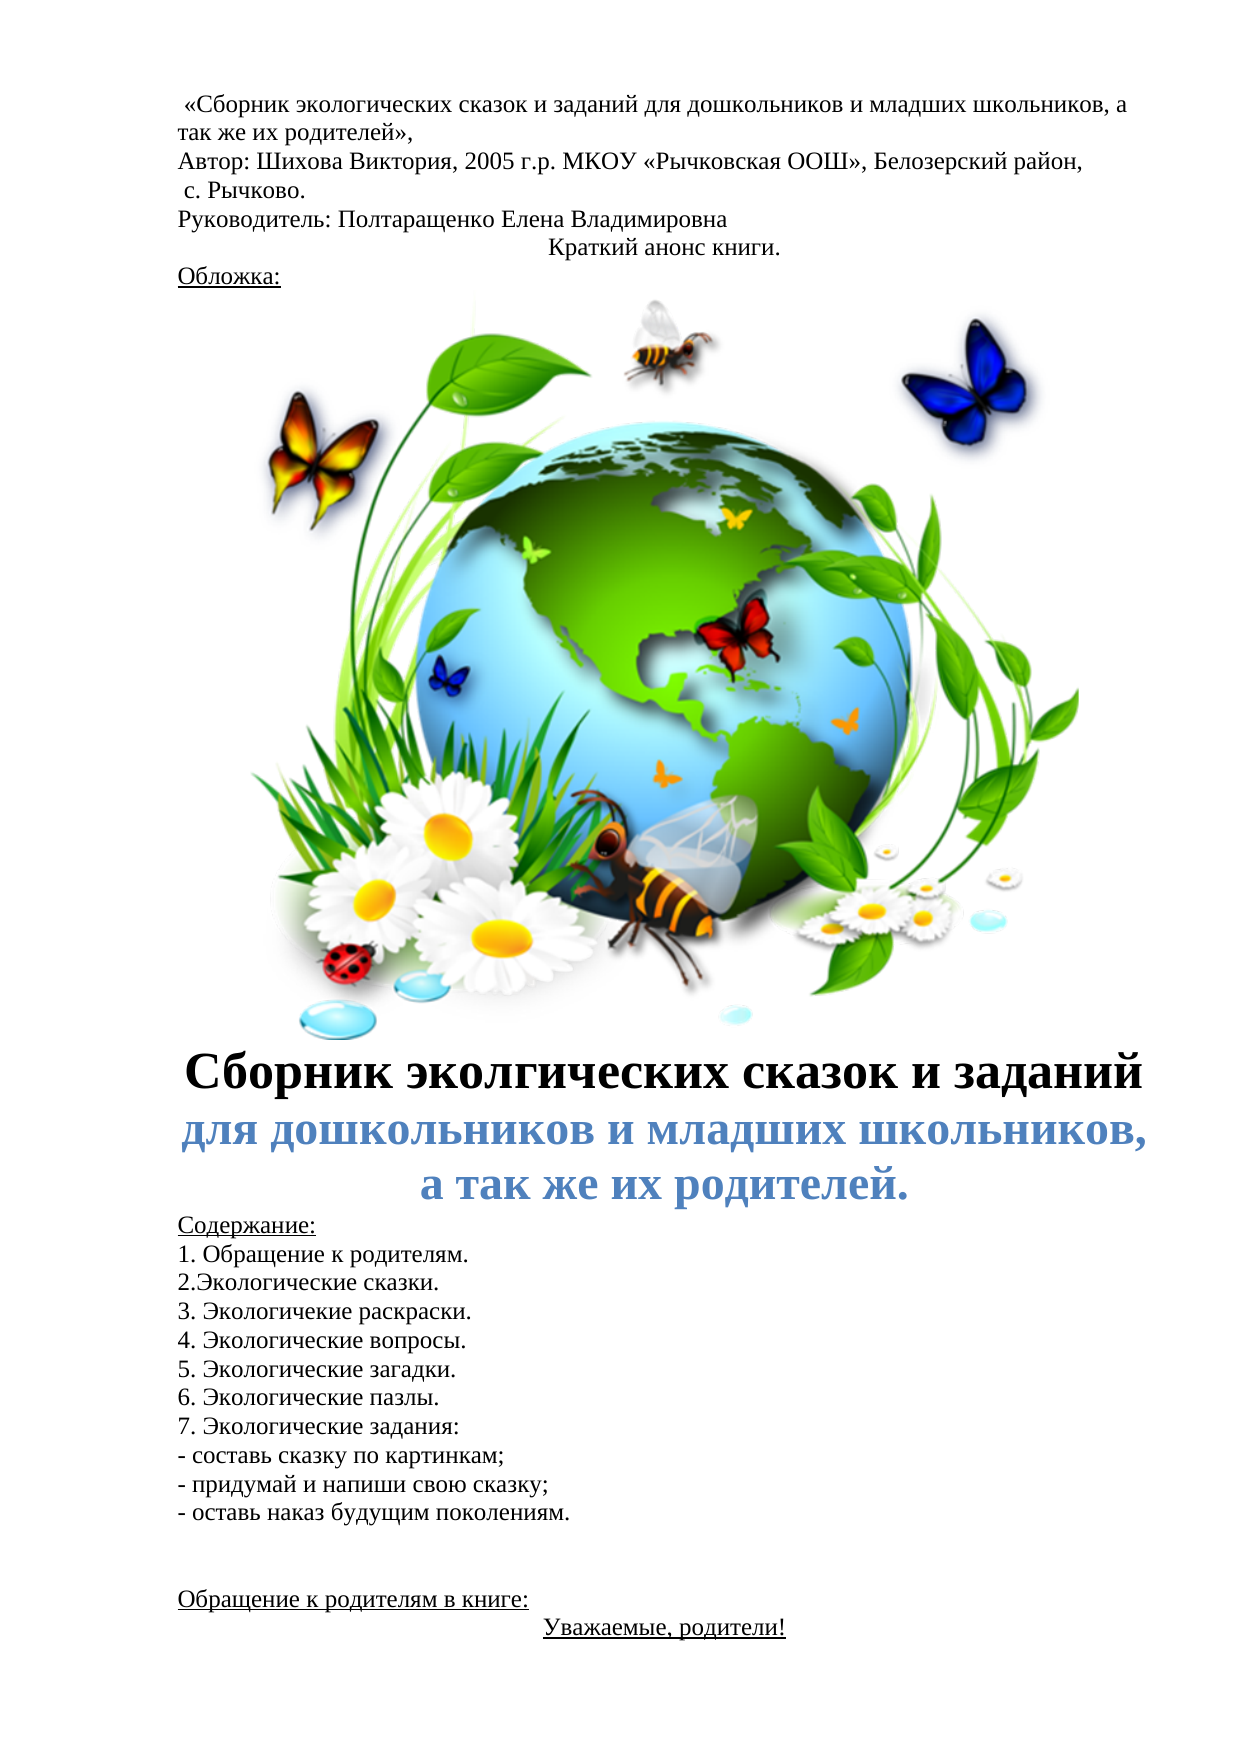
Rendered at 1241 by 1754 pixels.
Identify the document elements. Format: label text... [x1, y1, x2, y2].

text Руководитель: Полтаращенко Елена Владимировна [177, 204, 1152, 232]
text «Сборник экологических сказок и заданий для дошкольников и младших школьников, а так же их родителей», [177, 89, 1152, 146]
text - придумай и напиши свою сказку; [177, 1469, 1152, 1497]
text 6. Экологические пазлы. [177, 1382, 1152, 1411]
text Краткий анонс книги. [177, 232, 1152, 261]
text Сборник эколгических сказок и заданий [177, 1040, 1152, 1100]
text 7. Экологические задания: [177, 1411, 1152, 1440]
text Уважаемые, родители! [177, 1612, 1152, 1641]
text 2.Экологические сказки. [177, 1267, 1152, 1296]
text Автор: Шихова Виктория, 2005 г.р. МКОУ «Рычковская ООШ», Белозерский район, [177, 146, 1152, 175]
text 1. Обращение к родителям. [177, 1239, 1152, 1267]
text Содержание: [177, 1210, 1152, 1239]
text 4. Экологические вопросы. [177, 1325, 1152, 1354]
text а так же их родителей. [177, 1155, 1152, 1210]
text Обращение к родителям в книге: [177, 1584, 1152, 1612]
text - составь сказку по картинкам; [177, 1440, 1152, 1469]
text - оставь наказ будущим поколениям. [177, 1497, 1152, 1526]
picture [250, 290, 1079, 1040]
text 3. Экологичекие раскраски. [177, 1296, 1152, 1325]
text 5. Экологические загадки. [177, 1354, 1152, 1382]
text Обложка: [177, 261, 1152, 290]
text с. Рычково. [177, 175, 1152, 204]
text для дошкольников и младших школьников, [177, 1100, 1152, 1155]
